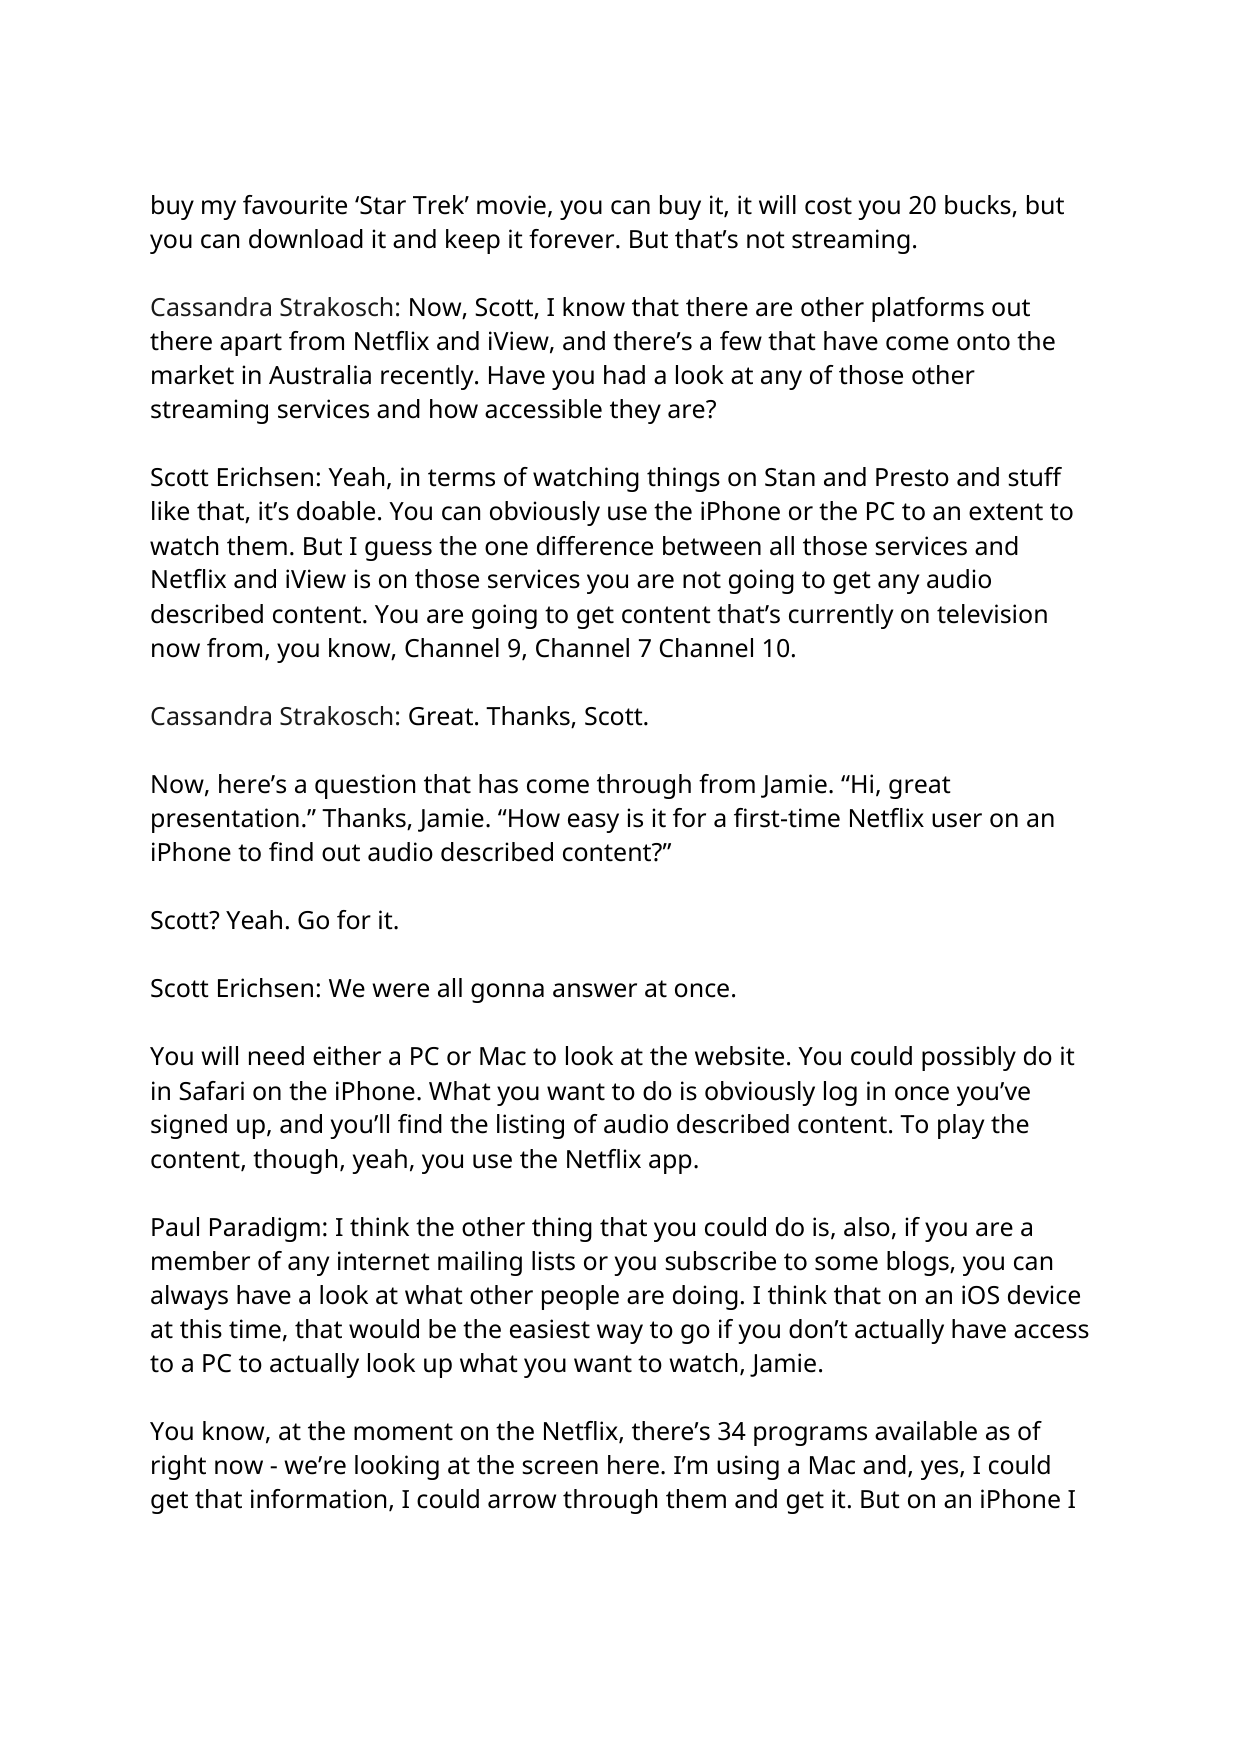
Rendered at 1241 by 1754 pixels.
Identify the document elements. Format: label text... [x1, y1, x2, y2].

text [150, 1414, 1090, 1516]
text Cassandra Strakosch: Now, Scott, I know that there are other platforms out there apart from Netflix and iView, and there’s a few that have come onto the market in Australia recently. Have you had a look at any of those other streaming services and how accessible they are? [150, 290, 1090, 426]
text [150, 187, 1090, 256]
text Cassandra Strakosch: Great. Thanks, Scott. [150, 698, 1090, 732]
text Now, here’s a question that has come through from Jamie. “Hi, great presentation.” Thanks, Jamie. “How easy is it for a first-time Netflix user on an iPhone to find out audio described content?” [150, 767, 1090, 869]
text Scott? Yeah. Go for it. [150, 903, 1090, 937]
text Scott Erichsen: We were all gonna answer at once. [150, 971, 1090, 1005]
text Scott Erichsen: Yeah, in terms of watching things on Stan and Presto and stuff like that, it’s doable. You can obviously use the iPhone or the PC to an extent to watch them. But I guess the one difference between all those services and Netflix and iView is on those services you are not going to get any audio described content. You are going to get content that’s currently on television now from, you know, Channel 9, Channel 7 Channel 10. [150, 460, 1090, 664]
text You will need either a PC or Mac to look at the website. You could possibly do it in Safari on the iPhone. What you want to do is obviously log in once you’ve signed up, and you’ll find the listing of audio described content. To play the content, though, yeah, you use the Netflix app. [150, 1039, 1090, 1175]
text Paul Paradigm: I think the other thing that you could do is, also, if you are a member of any internet mailing lists or you subscribe to some blogs, you can always have a look at what other people are doing. I think that on an iOS device at this time, that would be the easiest way to go if you don’t actually have access to a PC to actually look up what you want to watch, Jamie. [150, 1209, 1090, 1380]
